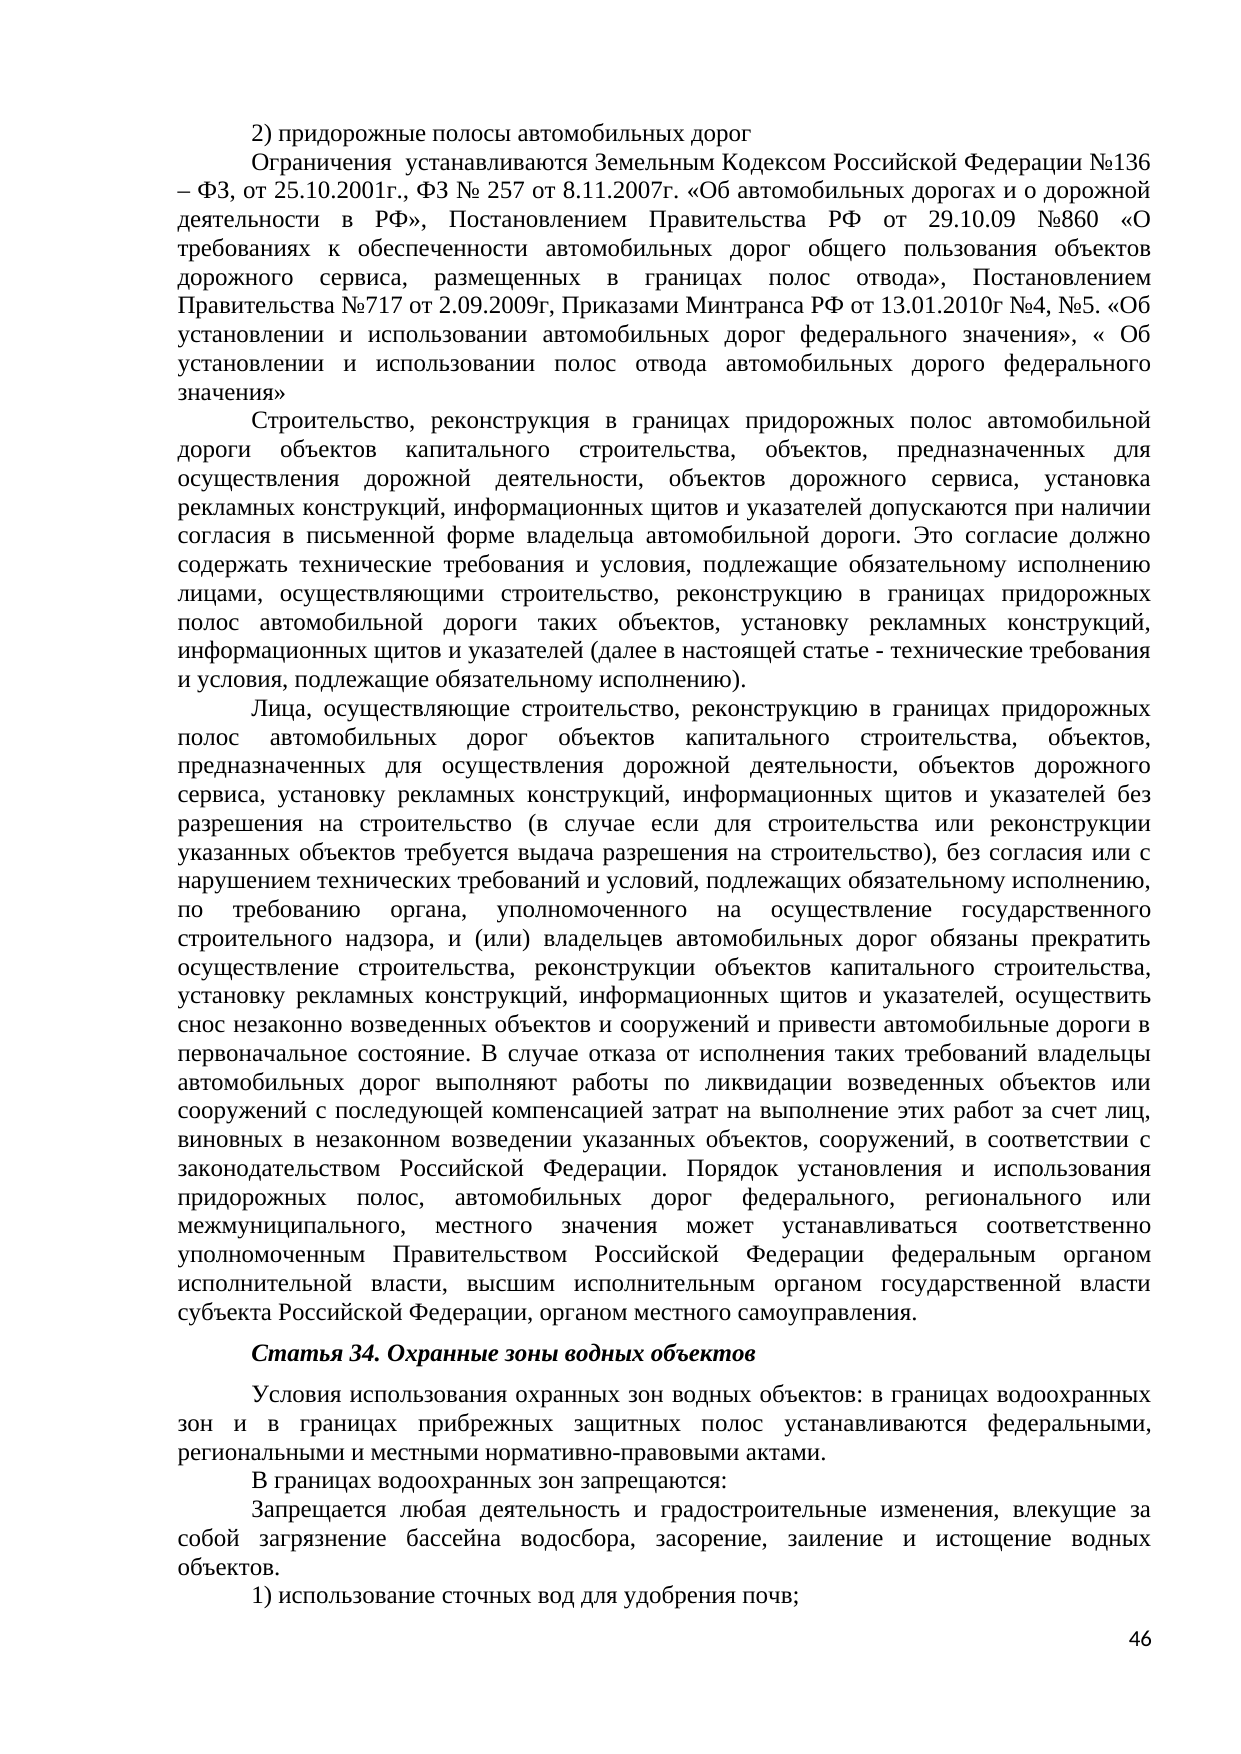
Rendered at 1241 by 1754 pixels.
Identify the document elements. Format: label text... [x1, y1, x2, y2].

text Условия использования охранных зон водных объектов: в границах водоохранных зон и в границах прибрежных защитных полос устанавливаются федеральными, региональными и местными нормативно-правовыми актами. [177, 1379, 1152, 1466]
text Статья 34. Охранные зоны водных объектов [177, 1338, 1152, 1367]
text 1) использование сточных вод для удобрения почв; [177, 1581, 1152, 1609]
text В границах водоохранных зон запрещаются: [177, 1466, 1152, 1494]
text 2) придорожные полосы автомобильных дорог [177, 118, 1152, 147]
text Запрещается любая деятельность и градостроительные изменения, влекущие за собой загрязнение бассейна водосбора, засорение, заиление и истощение водных объектов. [177, 1494, 1152, 1581]
text Строительство, реконструкция в границах придорожных полос автомобильной дороги объектов капитального строительства, объектов, предназначенных для осуществления дорожной деятельности, объектов дорожного сервиса, установка рекламных конструкций, информационных щитов и указателей допускаются при наличии согласия в письменной форме владельца автомобильной дороги. Это согласие должно содержать технические требования и условия, подлежащие обязательному исполнению лицами, осуществляющими строительство, реконструкцию в границах придорожных полос автомобильной дороги таких объектов, установку рекламных конструкций, информационных щитов и указателей (далее в настоящей статье - технические требования и условия, подлежащие обязательному исполнению). [177, 406, 1152, 693]
text Ограничения устанавливаются Земельным Кодексом Российской Федерации №136 – ФЗ, от 25.10.2001г., ФЗ № 257 от 8.11.2007г. «Об автомобильных дорогах и о дорожной деятельности в РФ», Постановлением Правительства РФ от 29.10.09 №860 «О требованиях к обеспеченности автомобильных дорог общего пользования объектов дорожного сервиса, размещенных в границах полос отвода», Постановлением Правительства №717 от 2.09.2009г, Приказами Минтранса РФ от 13.01.2010г №4, №5. «Об установлении и использовании автомобильных дорог федерального значения», « Об установлении и использовании полос отвода автомобильных дорого федерального значения» [177, 147, 1152, 406]
text Лица, осуществляющие строительство, реконструкцию в границах придорожных полос автомобильных дорог объектов капитального строительства, объектов, предназначенных для осуществления дорожной деятельности, объектов дорожного сервиса, установку рекламных конструкций, информационных щитов и указателей без разрешения на строительство (в случае если для строительства или реконструкции указанных объектов требуется выдача разрешения на строительство), без согласия или с нарушением технических требований и условий, подлежащих обязательному исполнению, по требованию органа, уполномоченного на осуществление государственного строительного надзора, и (или) владельцев автомобильных дорог обязаны прекратить осуществление строительства, реконструкции объектов капитального строительства, установку рекламных конструкций, информационных щитов и указателей, осуществить снос незаконно возведенных объектов и сооружений и привести автомобильные дороги в первоначальное состояние. В случае отказа от исполнения таких требований владельцы автомобильных дорог выполняют работы по ликвидации возведенных объектов или сооружений с последующей компенсацией затрат на выполнение этих работ за счет лиц, виновных в незаконном возведении указанных объектов, сооружений, в соответствии с законодательством Российской Федерации. Порядок установления и использования придорожных полос, автомобильных дорог федерального, регионального или межмуниципального, местного значения может устанавливаться соответственно уполномоченным Правительством Российской Федерации федеральным органом исполнительной власти, высшим исполнительным органом государственной власти субъекта Российской Федерации, органом местного самоуправления. [177, 693, 1152, 1326]
